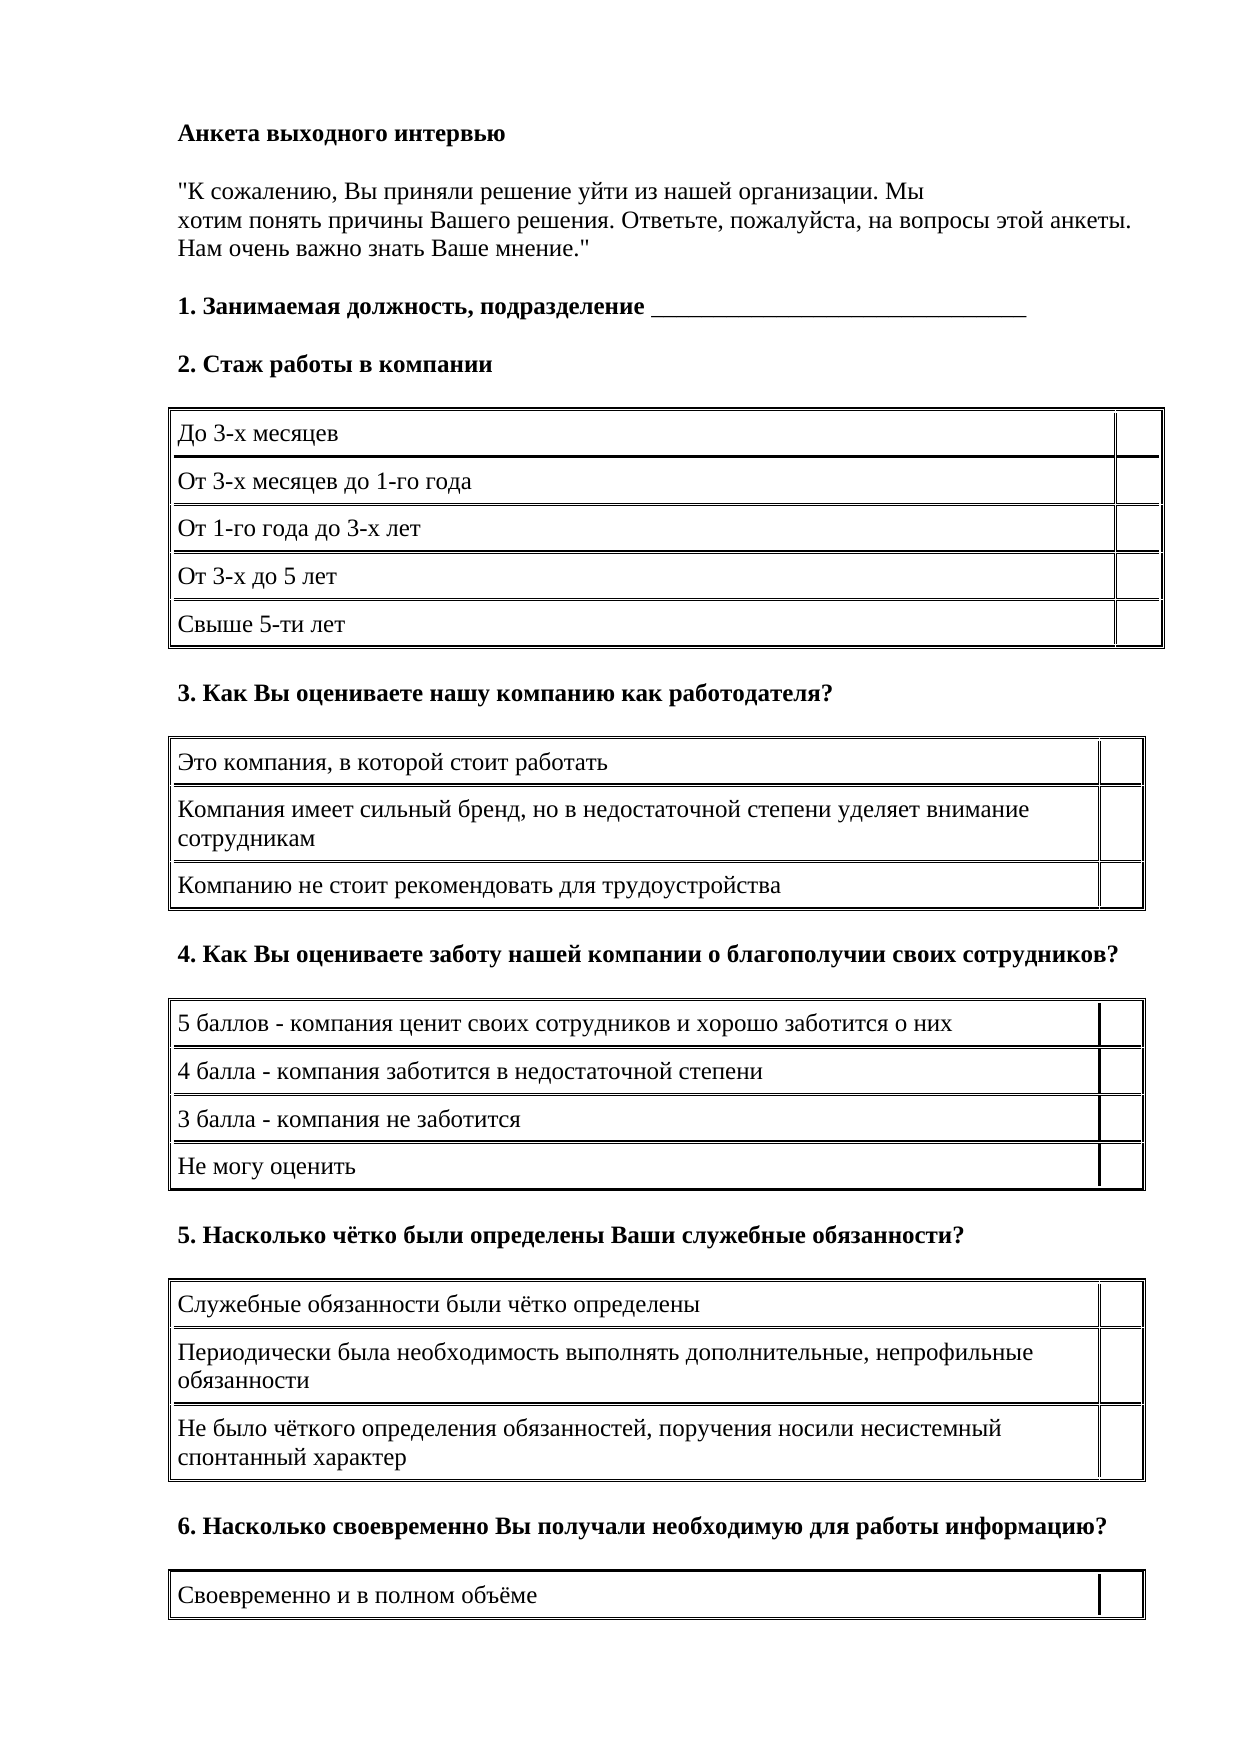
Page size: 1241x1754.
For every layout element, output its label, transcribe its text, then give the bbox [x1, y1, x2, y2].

table_header До 3-х месяцев [171, 411, 1116, 455]
table_cell [1117, 455, 1161, 502]
table_header [1100, 1282, 1142, 1326]
table_cell [1099, 1093, 1144, 1140]
text 4. Как Вы оцениваете заботу нашей компании о благополучии своих сотрудников? [177, 939, 1152, 968]
text "К сожалению, Вы приняли решение уйти из нашей организации. Мы хотим понять причины Вашего решения. Ответьте, пожалуйста, на вопросы этой анкеты. Нам очень важно знать Ваше мнение." [177, 176, 1152, 262]
table_cell Компанию не стоит рекомендовать для трудоустройства [171, 860, 1099, 907]
table_cell Не могу оценить [171, 1140, 1099, 1188]
text 6. Насколько своевременно Вы получали необходимую для работы информацию? [177, 1511, 1152, 1540]
table_header [1100, 739, 1142, 783]
table_header Это компания, в которой стоит работать [171, 739, 1099, 783]
text 2. Стаж работы в компании [177, 349, 1152, 378]
text 3. Как Вы оцениваете нашу компанию как работодателя? [177, 678, 1152, 706]
text 1. Занимаемая должность, подразделение ______________________________ [177, 291, 1152, 320]
text Анкета выходного интервью [177, 118, 1152, 147]
table_cell [1100, 1326, 1144, 1402]
table_cell 3 балла - компания не заботится [169, 1093, 1099, 1140]
table_cell [1116, 598, 1163, 645]
table_cell [1099, 1140, 1143, 1188]
table_cell [1101, 1045, 1143, 1093]
table_cell 4 балла - компания заботится в недостаточной степени [171, 1045, 1098, 1093]
table_cell [1100, 1402, 1143, 1478]
table_header Служебные обязанности были чётко определены [171, 1282, 1099, 1326]
table_cell Свыше 5-ти лет [169, 598, 1116, 645]
table_cell От 3-х месяцев до 1-го года [171, 455, 1114, 502]
table_header [1116, 411, 1161, 455]
table_header [1099, 1001, 1142, 1045]
table_header Своевременно и в полном объёме [171, 1572, 1099, 1616]
table_cell Периодически была необходимость выполнять дополнительные, непрофильные обязанности [169, 1326, 1099, 1402]
table_header 5 баллов - компания ценит своих сотрудников и хорошо заботится о них [171, 1001, 1099, 1045]
table_cell [1100, 860, 1143, 907]
table_cell [1117, 503, 1162, 550]
text 5. Насколько чётко были определены Ваши служебные обязанности? [177, 1220, 1152, 1249]
table_cell Не было чёткого определения обязанностей, поручения носили несистемный спонтанный характер [171, 1402, 1099, 1478]
table_cell От 3-х до 5 лет [171, 550, 1114, 598]
table_cell [1101, 783, 1143, 859]
table_cell Компания имеет сильный бренд, но в недостаточной степени уделяет внимание сотрудникам [171, 783, 1098, 859]
table_cell [1117, 550, 1162, 598]
table_header [1099, 1572, 1142, 1616]
table_cell От 1-го года до 3-х лет [171, 503, 1114, 550]
